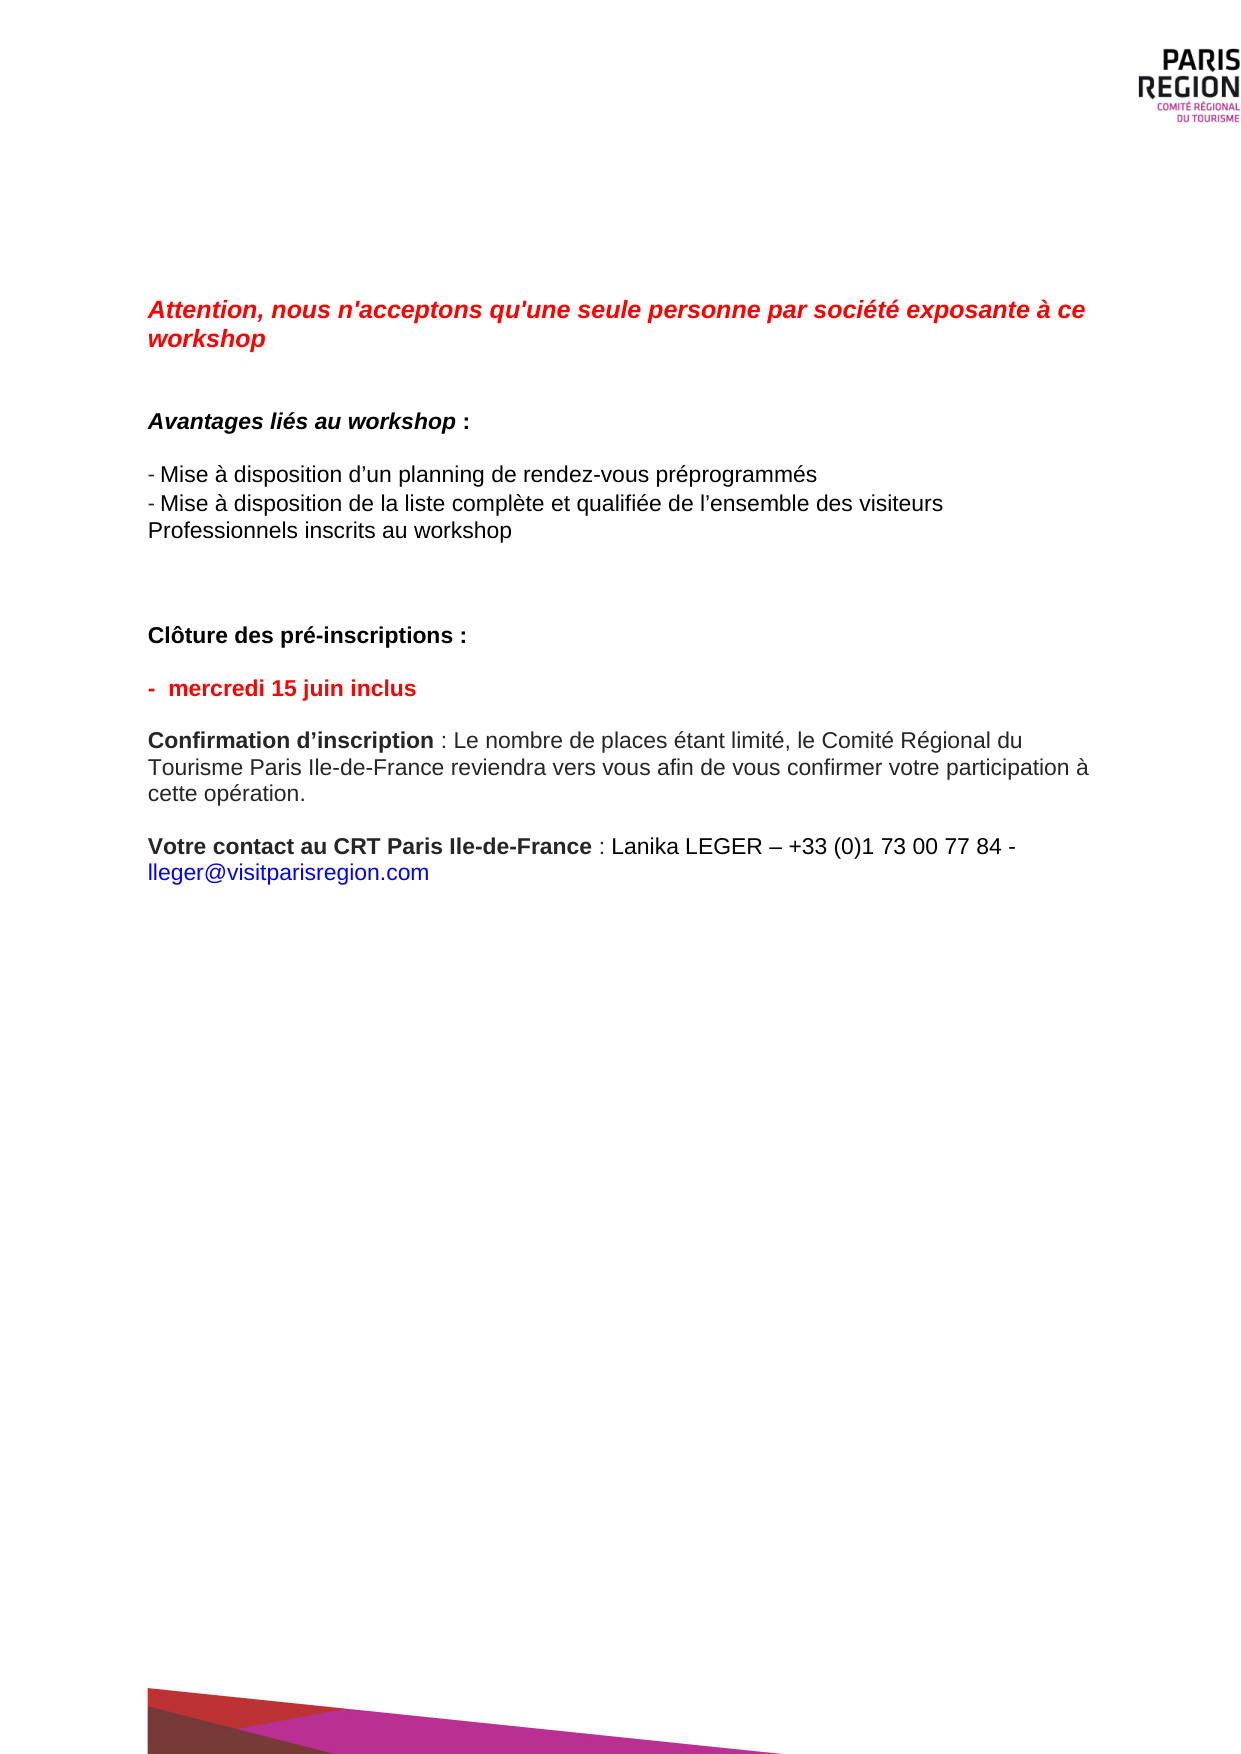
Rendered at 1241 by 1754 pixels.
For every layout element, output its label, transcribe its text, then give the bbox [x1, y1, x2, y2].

text Tourisme Paris Ile-de-France reviendra vers vous afin de vous confirmer votre participation à [148, 754, 1092, 780]
text - Mise à disposition d’un planning de rendez-vous préprogrammés [148, 461, 1092, 489]
text Attention, nous n'acceptons qu'une seule personne par société exposante à ce workshop [148, 295, 1092, 353]
text Avantages liés au workshop : [148, 408, 1092, 434]
text - Mise à disposition de la liste complète et qualifiée de l’ensemble des visiteurs [148, 489, 1092, 517]
text Confirmation d’inscription : Le nombre de places étant limité, le Comité Régional du [148, 727, 1092, 754]
text lleger@visitparisregion.com [148, 859, 1092, 886]
text Clôture des pré-inscriptions : [148, 622, 1092, 648]
text - mercredi 15 juin inclus [148, 675, 1092, 701]
text Professionnels inscrits au workshop [148, 517, 1092, 543]
text Votre contact au CRT Paris Ile-de-France : Lanika LEGER – +33 (0)1 73 00 77 84 - [148, 833, 1092, 859]
text cette opération. [148, 780, 1092, 807]
picture [147, 0, 1241, 1754]
